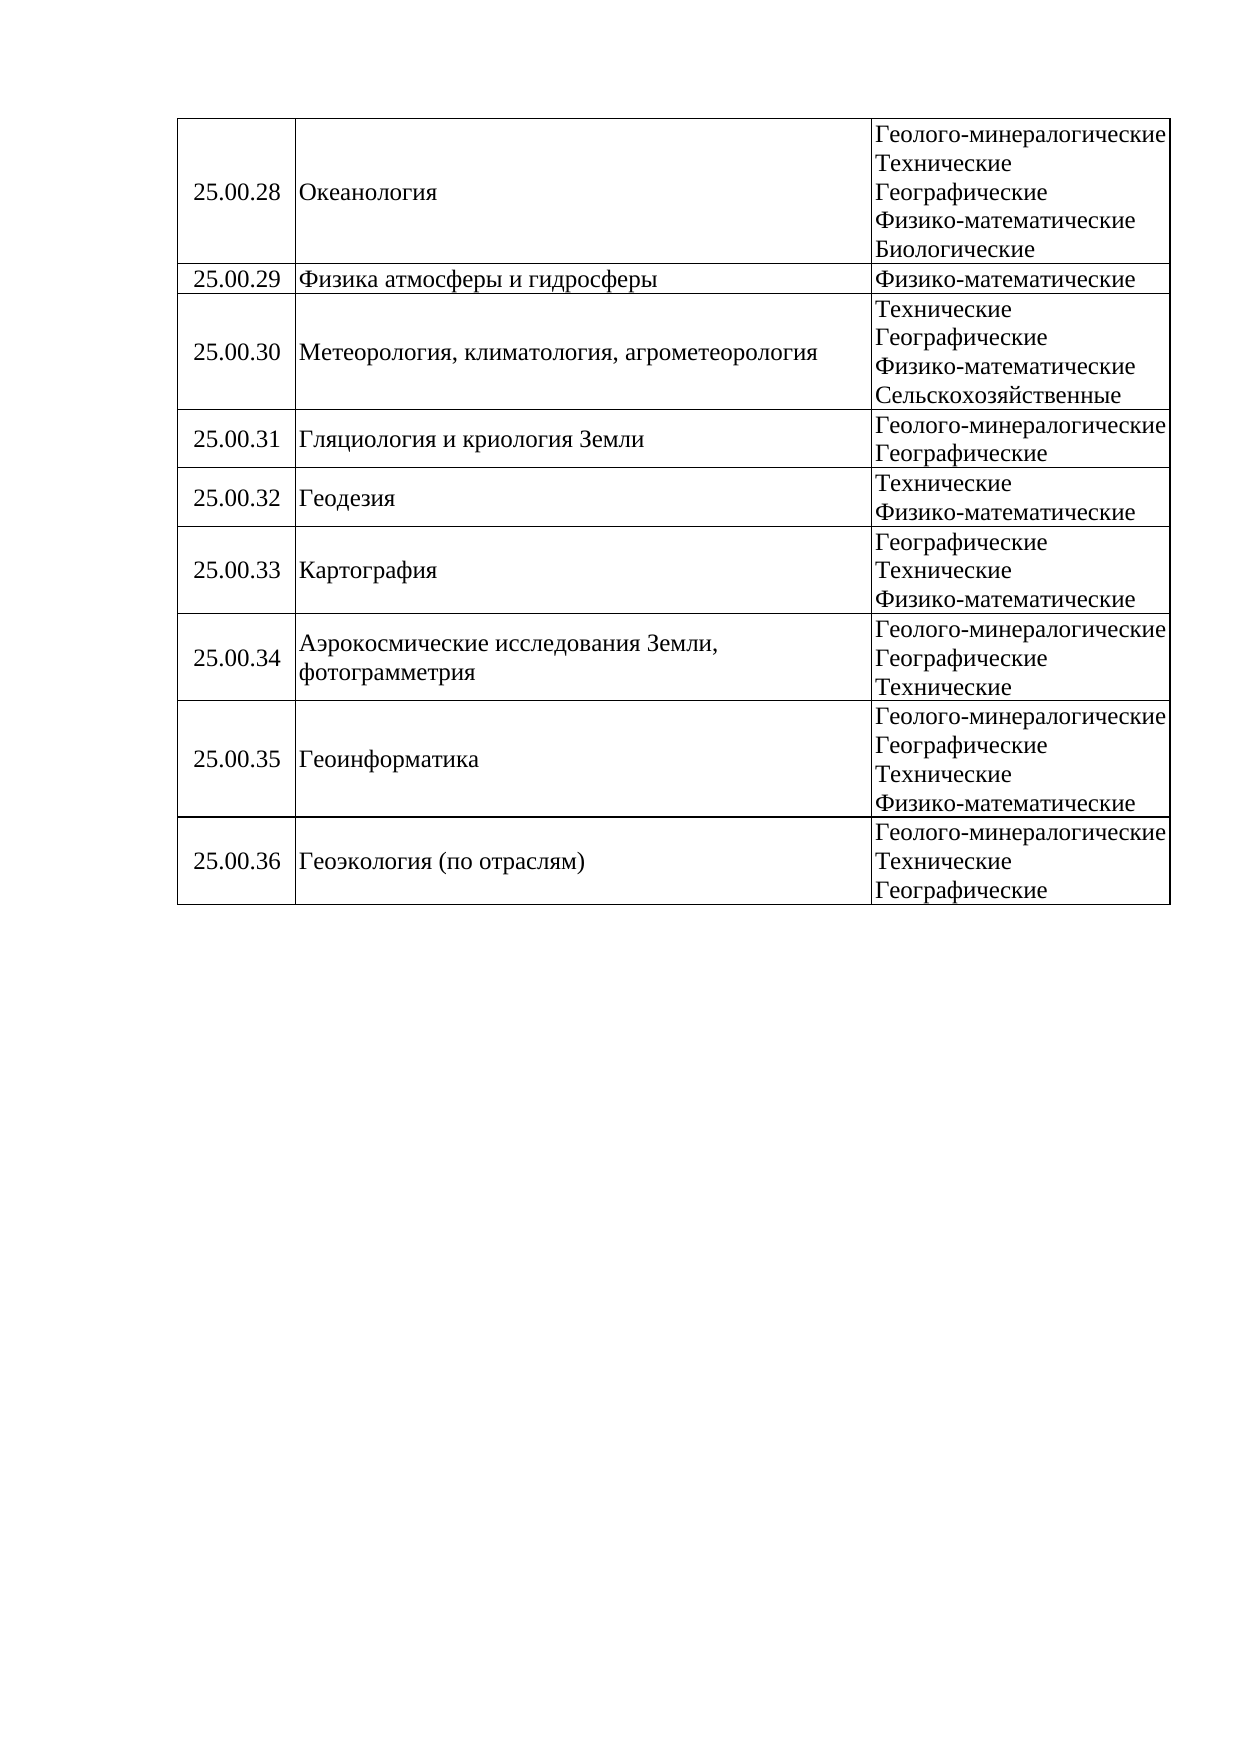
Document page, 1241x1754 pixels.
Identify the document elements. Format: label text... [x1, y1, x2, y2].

table_cell 25.00.31 [178, 410, 295, 467]
table_cell Географические Технические Физико-математические [872, 527, 1169, 613]
table_cell Гляциология и криология Земли [296, 410, 871, 467]
table_cell 25.00.28 [178, 119, 295, 263]
table_cell Физико-математические [872, 264, 1169, 293]
table_cell Геоэкология (по отраслям) [296, 818, 871, 904]
table_cell Геолого-минералогические Технические Географические [872, 818, 1169, 904]
table_cell 25.00.35 [178, 701, 295, 816]
table_cell Геолого-минералогические Технические Географические Физико-математические Биологические [872, 119, 1169, 263]
table_cell Картография [296, 527, 871, 613]
table_cell Геоинформатика [296, 701, 871, 816]
table_cell 25.00.29 [178, 264, 295, 293]
table_cell Технические Физико-математические [872, 468, 1169, 526]
table_cell Технические Географические Физико-математические Сельскохозяйственные [872, 294, 1169, 409]
table_cell Геолого-минералогические Географические Технические [872, 614, 1169, 700]
table_cell Геодезия [296, 468, 871, 526]
table_cell Метеорология, климатология, агрометеорология [296, 294, 871, 409]
table_cell Океанология [296, 119, 871, 263]
table_cell Физика атмосферы и гидросферы [296, 264, 871, 293]
table_cell 25.00.32 [178, 468, 295, 526]
table_cell Аэрокосмические исследования Земли, фотограмметрия [296, 614, 871, 700]
table_cell 25.00.36 [178, 818, 295, 904]
table_cell Геолого-минералогические Географические Технические Физико-математические [872, 701, 1169, 816]
table_cell 25.00.30 [178, 294, 295, 409]
table_cell 25.00.33 [178, 527, 295, 613]
table_cell 25.00.34 [178, 614, 295, 700]
table_cell Геолого-минералогические Географические [872, 410, 1169, 467]
